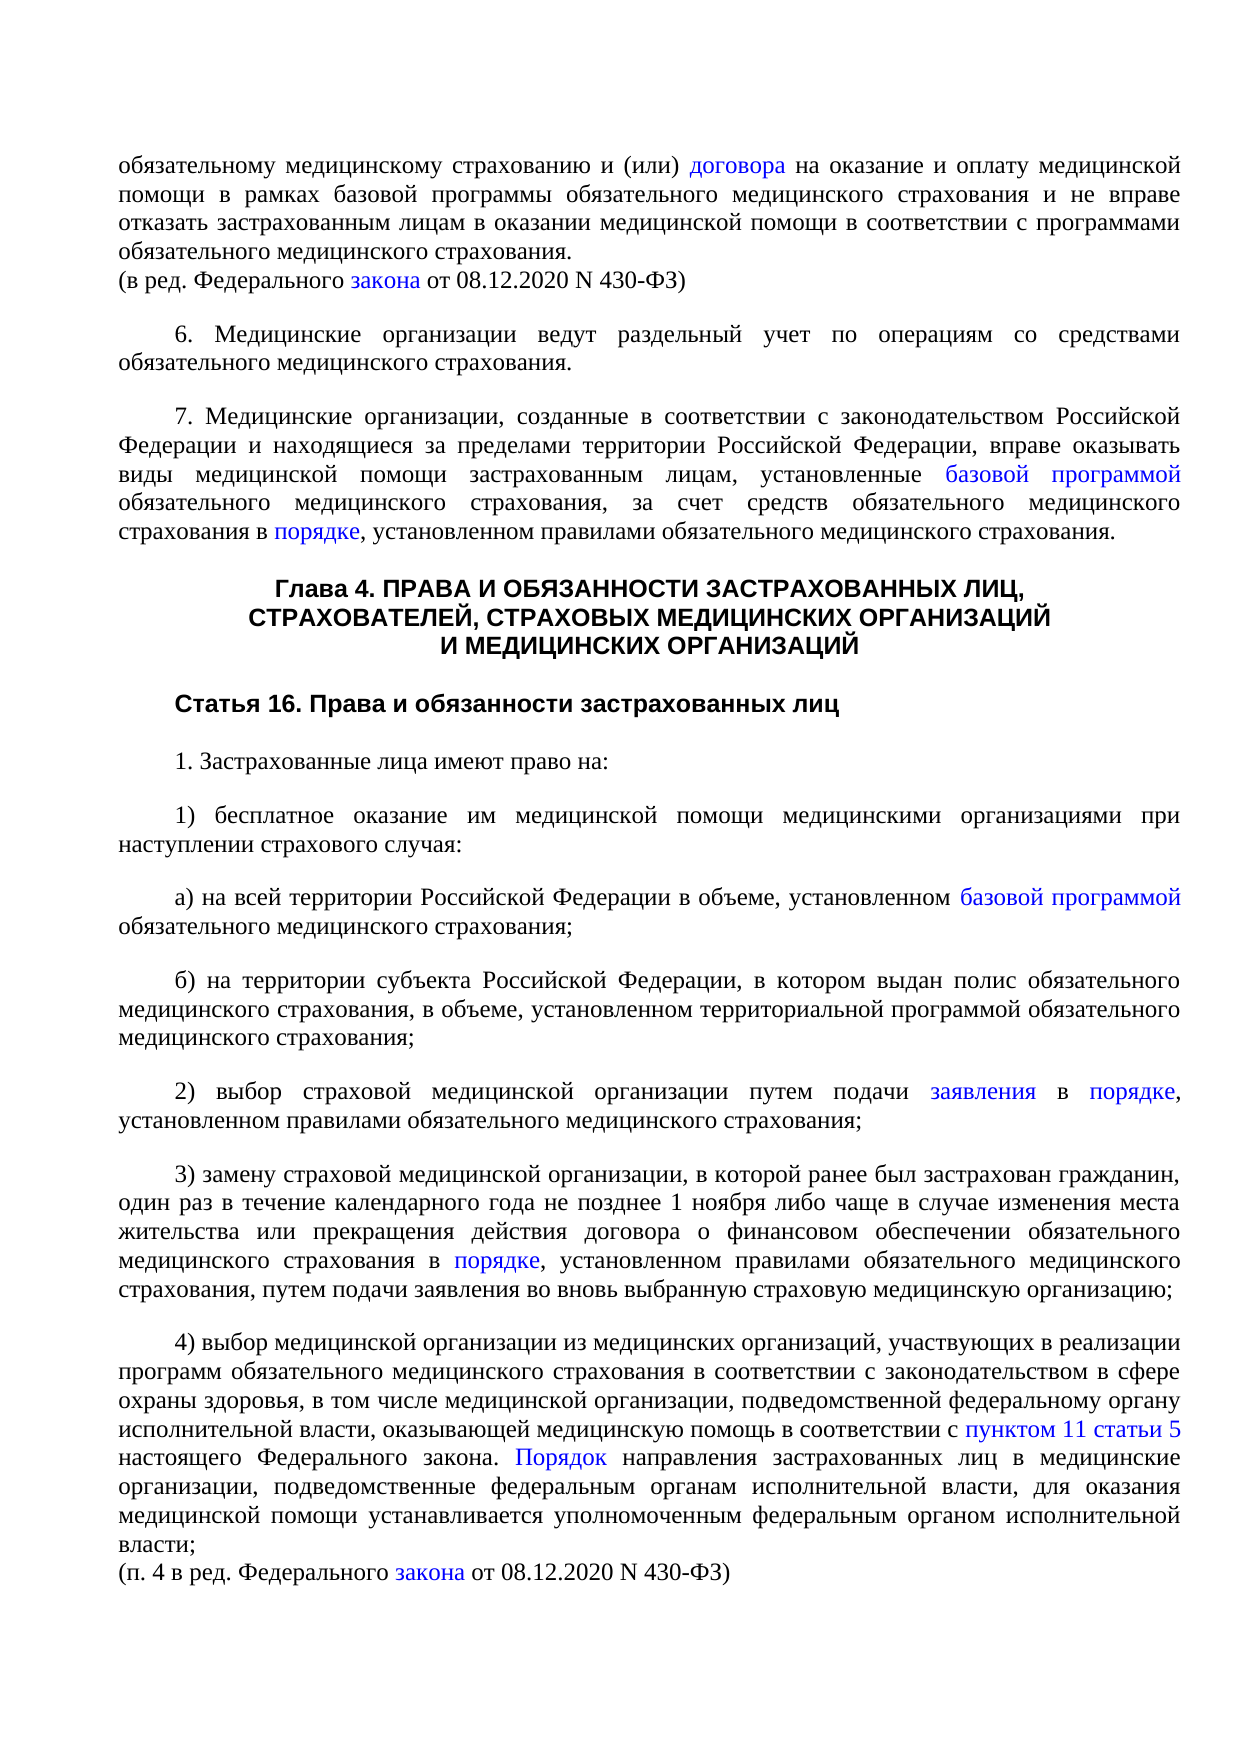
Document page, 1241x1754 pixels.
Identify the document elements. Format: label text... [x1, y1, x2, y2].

text 7. Медицинские организации, созданные в соответствии с законодательством Российской Федерации и находящиеся за пределами территории Российской Федерации, вправе оказывать виды медицинской помощи застрахованным лицам, установленные базовой программой обязательного медицинского страхования, за счет средств обязательного медицинского страхования в порядке, установленном правилами обязательного медицинского страхования. [118, 401, 1181, 545]
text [118, 150, 1181, 265]
title Статья 16. Права и обязанности застрахованных лиц [118, 689, 1181, 717]
title СТРАХОВАТЕЛЕЙ, СТРАХОВЫХ МЕДИЦИНСКИХ ОРГАНИЗАЦИЙ [118, 602, 1181, 631]
text 1. Застрахованные лица имеют право на: [118, 746, 1181, 775]
text 4) выбор медицинской организации из медицинских организаций, участвующих в реализации программ обязательного медицинского страхования в соответствии с законодательством в сфере охраны здоровья, в том числе медицинской организации, подведомственной федеральному органу исполнительной власти, оказывающей медицинскую помощь в соответствии с пунктом 11 статьи 5 настоящего Федерального закона. Порядок направления застрахованных лиц в медицинские организации, подведомственные федеральным органам исполнительной власти, для оказания медицинской помощи устанавливается уполномоченным федеральным органом исполнительной власти; [118, 1327, 1181, 1557]
text (в ред. Федерального закона от 08.12.2020 N 430-ФЗ) [118, 265, 1181, 294]
text (п. 4 в ред. Федерального закона от 08.12.2020 N 430-ФЗ) [118, 1557, 1181, 1586]
text 2) выбор страховой медицинской организации путем подачи заявления в порядке, установленном правилами обязательного медицинского страхования; [118, 1076, 1181, 1134]
text 3) замену страховой медицинской организации, в которой ранее был застрахован гражданин, один раз в течение календарного года не позднее 1 ноября либо чаще в случае изменения места жительства или прекращения действия договора о финансовом обеспечении обязательного медицинского страхования в порядке, установленном правилами обязательного медицинского страхования, путем подачи заявления во вновь выбранную страховую медицинскую организацию; [118, 1159, 1181, 1302]
text а) на всей территории Российской Федерации в объеме, установленном базовой программой обязательного медицинского страхования; [118, 882, 1181, 940]
text 1) бесплатное оказание им медицинской помощи медицинскими организациями при наступлении страхового случая: [118, 800, 1181, 857]
title И МЕДИЦИНСКИХ ОРГАНИЗАЦИЙ [118, 631, 1181, 660]
title Глава 4. ПРАВА И ОБЯЗАННОСТИ ЗАСТРАХОВАННЫХ ЛИЦ, [118, 574, 1181, 602]
text 6. Медицинские организации ведут раздельный учет по операциям со средствами обязательного медицинского страхования. [118, 319, 1181, 376]
text б) на территории субъекта Российской Федерации, в котором выдан полис обязательного медицинского страхования, в объеме, установленном территориальной программой обязательного медицинского страхования; [118, 965, 1181, 1051]
